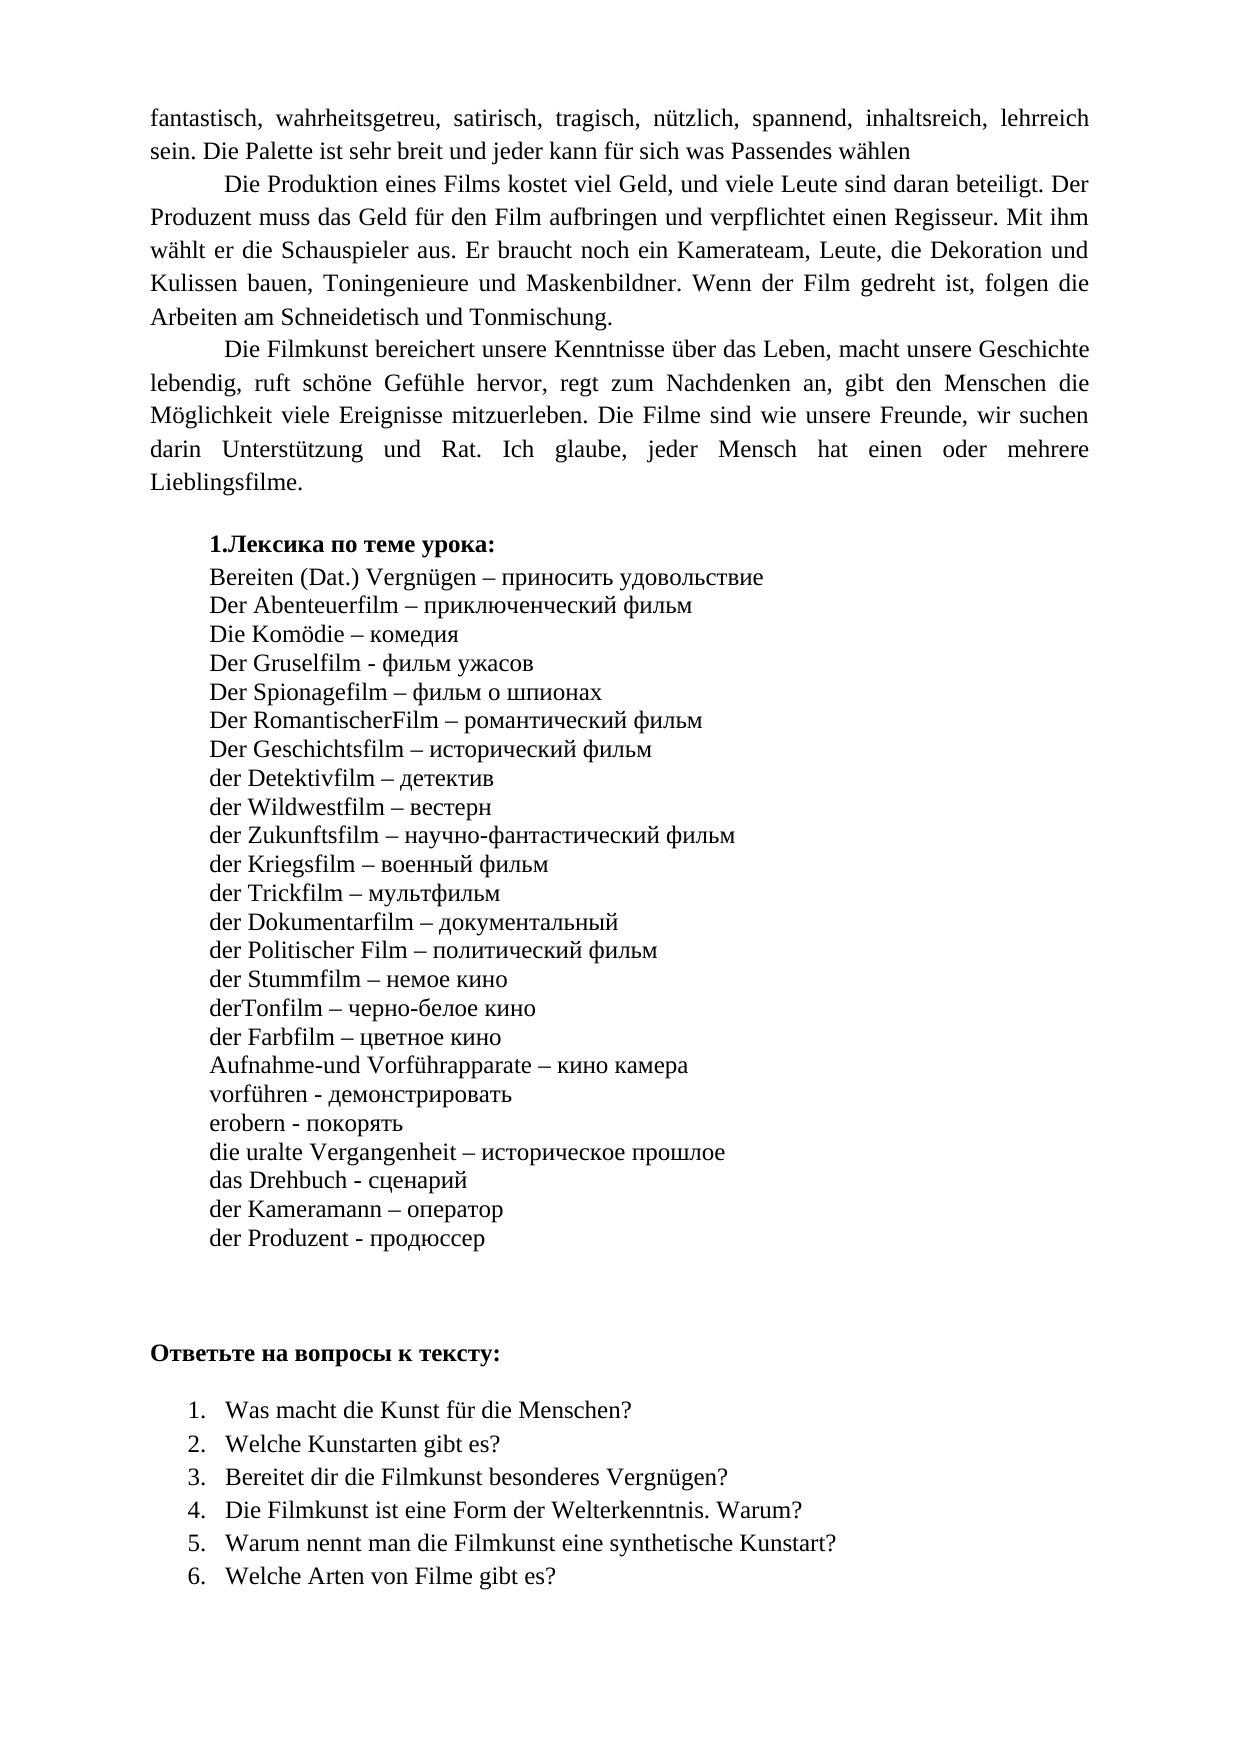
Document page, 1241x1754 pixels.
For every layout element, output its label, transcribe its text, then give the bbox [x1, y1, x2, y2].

text der Farbfilm – цветное кино [150, 1022, 1090, 1051]
text der Trickfilm – мультфильм [150, 878, 1090, 907]
text Die Produktion eines Films kostet viel Geld, und viele Leute sind daran beteiligt. Der Produzent muss das Geld für den Film aufbringen und verpflichtet einen Regisseur. Mit ihm wählt er die Schauspieler aus. Er braucht noch ein Kamerateam, Leute, die Dekoration und Kulissen bauen, Toningenieure und Maskenbildner. Wenn der Film gedreht ist, folgen die Arbeiten am Schneidetisch und Tonmischung. [150, 169, 1090, 330]
text der Stummfilm – немое кино [150, 964, 1090, 993]
text Aufnahme-und Vorführapparate – кино камера [150, 1051, 1090, 1079]
text der Kameramann – оператор [150, 1194, 1090, 1223]
text der Politischer Film – политический фильм [150, 936, 1090, 964]
text Bereiten (Dat.) Vergnügen – приносить удовольствие [150, 562, 1090, 591]
text der Kriegsfilm – военный фильм [150, 849, 1090, 878]
text Der RomantischerFilm – романтический фильм [150, 706, 1090, 734]
list Warum nennt man die Filmkunst eine synthetische Kunstart? [187, 1528, 1090, 1556]
text Der Gruselfilm - фильм ужасов [150, 648, 1090, 677]
text Der Spionagefilm – фильм о шпионах [150, 677, 1090, 706]
text der Zukunftsfilm – научно-фантастический фильм [150, 821, 1090, 849]
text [150, 103, 1090, 165]
text derTonfilm – черно-белое кино [150, 993, 1090, 1022]
text Die Filmkunst bereichert unsere Kenntnisse über das Leben, macht unsere Geschichte lebendig, ruft schöne Gefühle hervor, regt zum Nachdenken an, gibt den Menschen die Möglichkeit viele Ereignisse mitzuerleben. Die Filme sind wie unsere Freunde, wir suchen darin Unterstützung und Rat. Ich glaube, jeder Mensch hat einen oder mehrere Lieblingsfilme. [150, 334, 1090, 495]
text vorführen - демонстрировать [150, 1079, 1090, 1108]
list Was macht die Kunst für die Menschen? [187, 1396, 1090, 1424]
text der Wildwestfilm – вестерн [150, 792, 1090, 821]
text die uralte Vergangenheit – историческое прошлое [150, 1137, 1090, 1166]
list Welche Kunstarten gibt es? [187, 1429, 1090, 1457]
text der Produzent - продюссер [150, 1223, 1090, 1252]
text Ответьте на вопросы к тексту: [150, 1338, 1090, 1367]
text der Dokumentarfilm – документальный [150, 907, 1090, 936]
text der Detektivfilm – детектив [150, 763, 1090, 792]
list Bereitet dir die Filmkunst besonderes Vergnügen? [187, 1462, 1090, 1490]
text Der Abenteuerfilm – приключенческий фильм [150, 591, 1090, 619]
text 1.Лексика по теме урока: [150, 529, 1090, 558]
list Welche Arten von Filme gibt es? [187, 1561, 1090, 1589]
text erobern - покорять [150, 1108, 1090, 1137]
list Die Filmkunst ist eine Form der Welterkenntnis. Warum? [187, 1495, 1090, 1523]
text Der Geschichtsfilm – исторический фильм [150, 734, 1090, 763]
text Die Komödie – комедия [150, 619, 1090, 648]
text das Drehbuch - сценарий [150, 1166, 1090, 1194]
